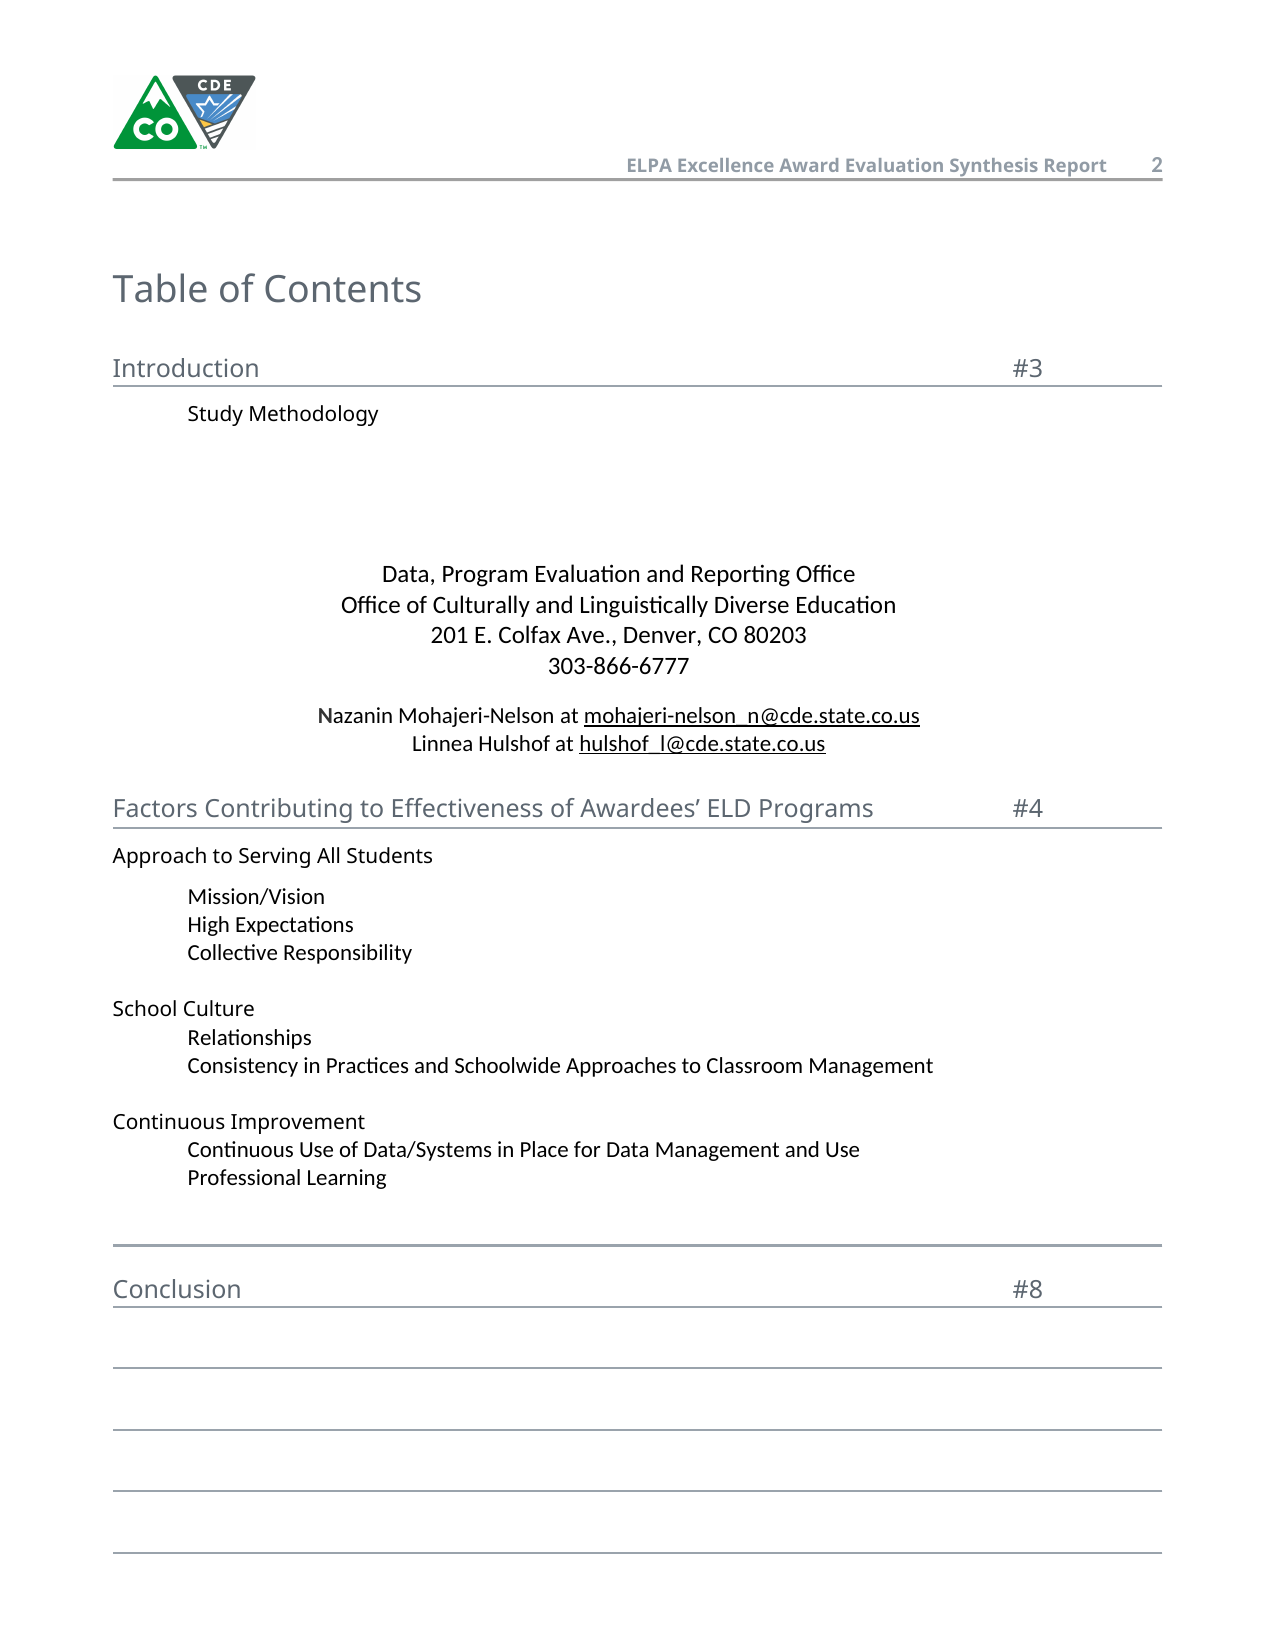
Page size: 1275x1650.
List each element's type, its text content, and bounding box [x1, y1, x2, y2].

text Introduction #3 [112, 351, 1162, 387]
text School Culture [112, 994, 1162, 1023]
text Table of Contents [112, 262, 1162, 313]
text Professional Learning [187, 1163, 1162, 1192]
text Continuous Use of Data/Systems in Place for Data Management and Use [187, 1136, 1162, 1163]
text Study Methodology [112, 399, 1162, 428]
text Approach to Serving All Students [112, 841, 1162, 869]
text Relationships [187, 1023, 1162, 1051]
text Conclusion #8 [112, 1272, 1162, 1308]
text Collective Responsibility [187, 938, 1162, 966]
text Factors Contributing to Effectiveness of Awardees’ ELD Programs #4 [112, 481, 1162, 829]
text Consistency in Practices and Schoolwide Approaches to Classroom Management [187, 1051, 1162, 1079]
text Continuous Improvement [112, 1107, 1162, 1136]
picture [112, 75, 257, 150]
text High Expectations [187, 910, 1162, 938]
text Mission/Vision [187, 882, 1162, 910]
